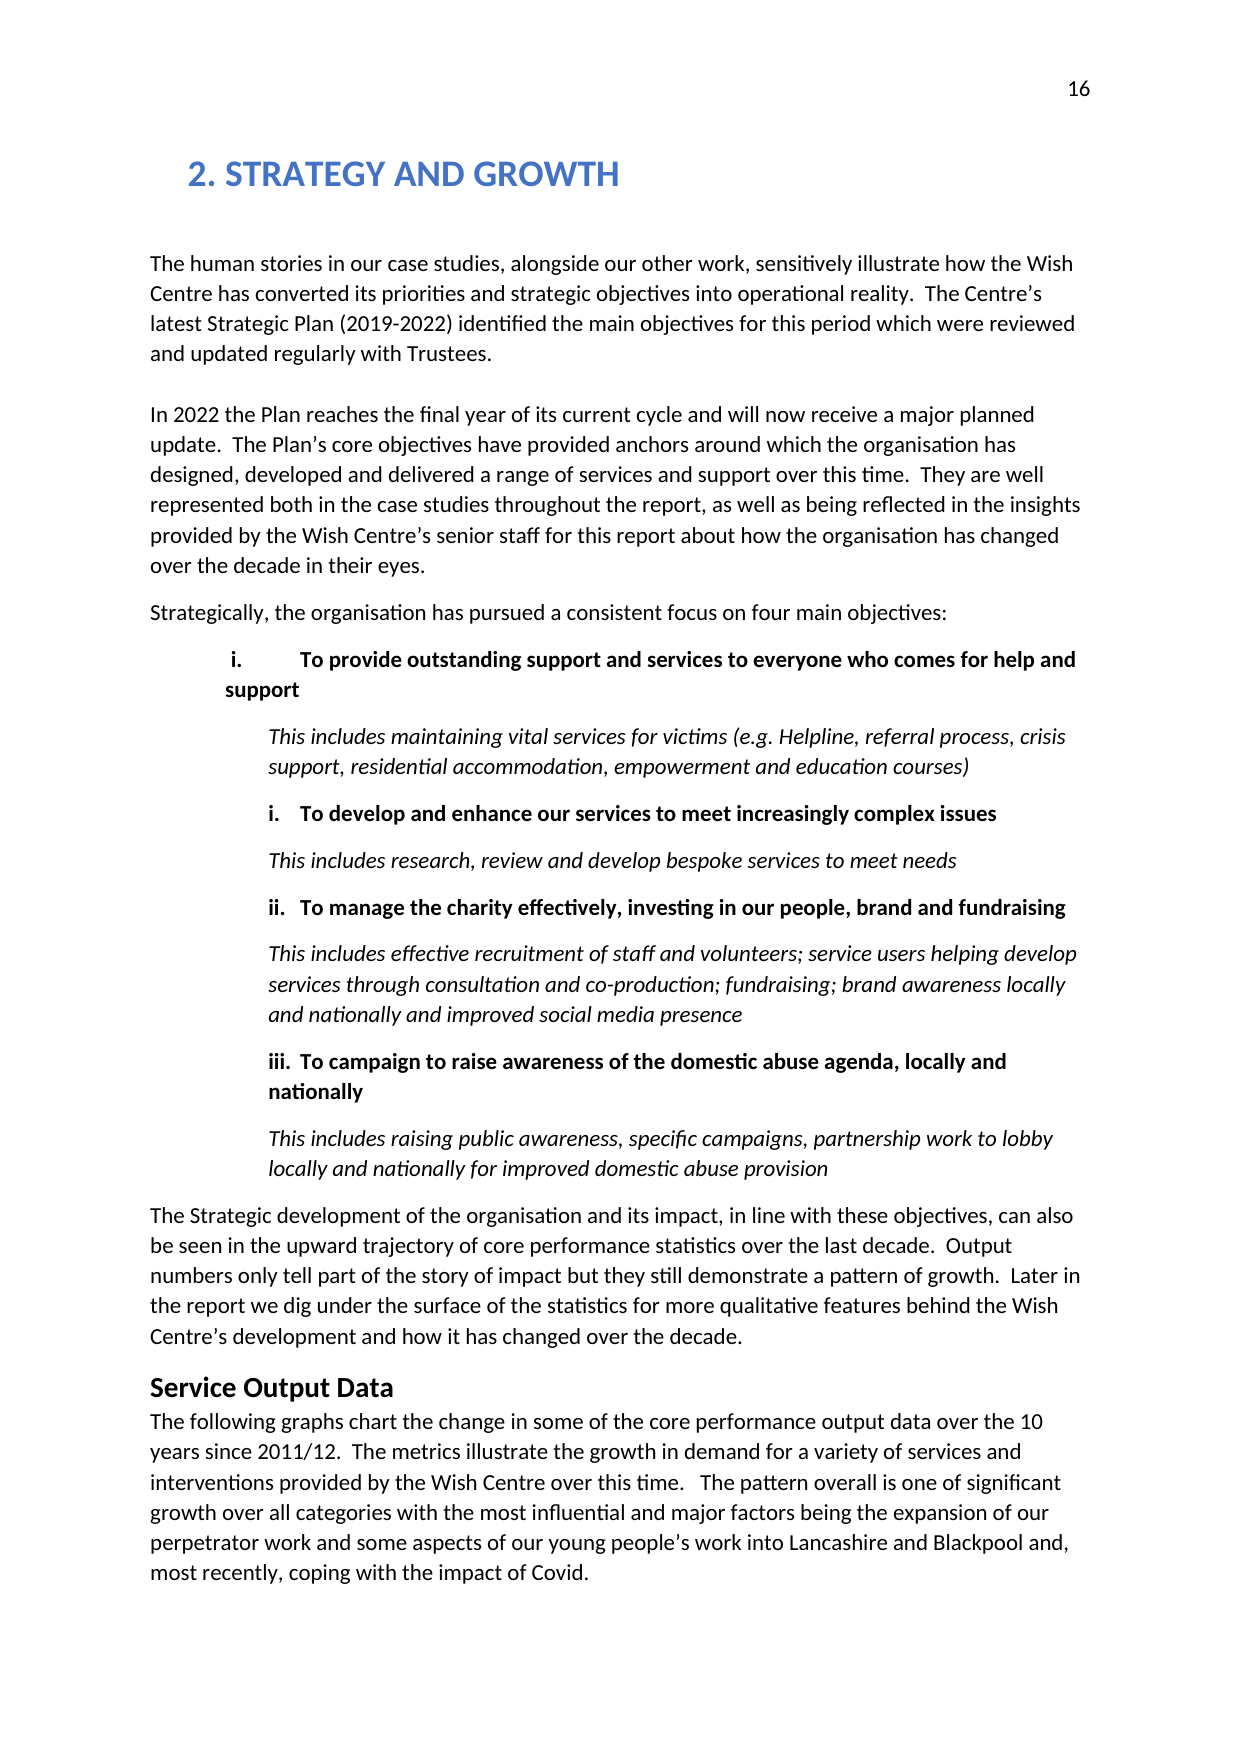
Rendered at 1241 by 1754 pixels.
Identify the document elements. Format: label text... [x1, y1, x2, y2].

text The following graphs chart the change in some of the core performance output data over the 10 years since 2011/12. The metrics illustrate the growth in demand for a variety of services and interventions provided by the Wish Centre over this time. The pattern overall is one of significant growth over all categories with the most influential and major factors being the expansion of our perpetrator work and some aspects of our young people’s work into Lancashire and Blackpool and, most recently, coping with the impact of Covid. [150, 1407, 1090, 1586]
text This includes raising public awareness, specific campaigns, partnership work to lobby locally and nationally for improved domestic abuse provision [268, 1124, 1090, 1182]
text This includes effective recruitment of staff and volunteers; service users helping develop services through consultation and co-production; fundraising; brand awareness locally and nationally and improved social media presence [268, 939, 1090, 1028]
text This includes research, review and develop bespoke services to meet needs [268, 846, 1090, 874]
text Strategically, the organisation has pursued a consistent focus on four main objectives: [150, 598, 1090, 626]
text This includes maintaining vital services for victims (e.g. Helpline, referral process, crisis support, residential accommodation, empowerment and education courses) [268, 722, 1090, 780]
list To manage the charity effectively, investing in our people, brand and fundraising [268, 893, 1090, 921]
list To provide outstanding support and services to everyone who comes for help and support [225, 645, 1090, 703]
text The human stories in our case studies, alongside our other work, sensitively illustrate how the Wish Centre has converted its priorities and strategic objectives into operational reality. The Centre’s latest Strategic Plan (2019-2022) identified the main objectives for this period which were reviewed and updated regularly with Trustees. [150, 249, 1090, 368]
list STRATEGY AND GROWTH [187, 150, 1090, 196]
list To campaign to raise awareness of the domestic abuse agenda, locally and nationally [268, 1047, 1090, 1105]
text In 2022 the Plan reaches the final year of its current cycle and will now receive a major planned update. The Plan’s core objectives have provided anchors around which the organisation has designed, developed and delivered a range of services and support over this time. They are well represented both in the case studies throughout the report, as well as being reflected in the insights provided by the Wish Centre’s senior staff for this report about how the organisation has changed over the decade in their eyes. [150, 400, 1090, 579]
list To develop and enhance our services to meet increasingly complex issues [268, 799, 1090, 827]
text Service Output Data [150, 1369, 1090, 1404]
text The Strategic development of the organisation and its impact, in line with these objectives, can also be seen in the upward trajectory of core performance statistics over the last decade. Output numbers only tell part of the story of impact but they still demonstrate a pattern of growth. Later in the report we dig under the surface of the statistics for more qualitative features behind the Wish Centre’s development and how it has changed over the decade. [150, 1201, 1090, 1350]
